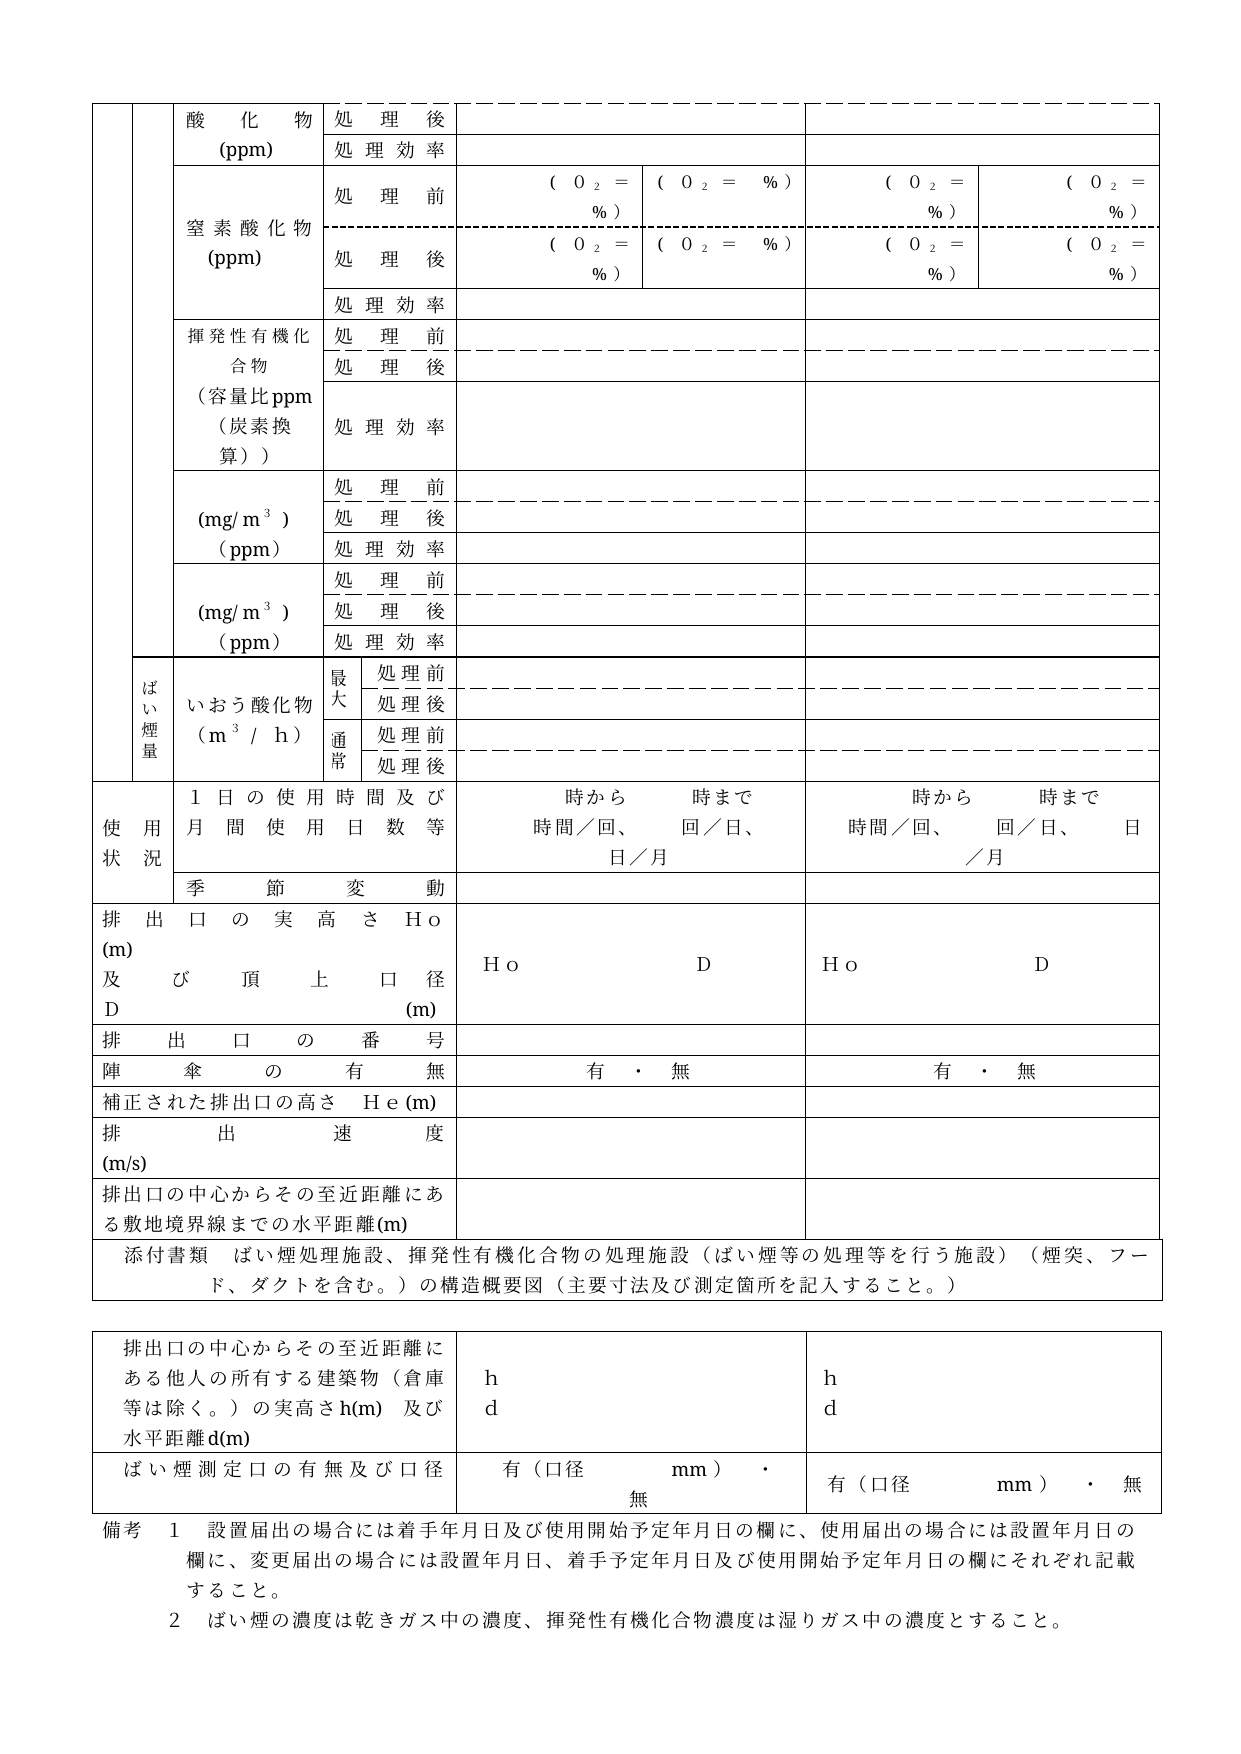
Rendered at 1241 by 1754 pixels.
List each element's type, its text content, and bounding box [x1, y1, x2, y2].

table_cell [806, 750, 1159, 781]
table_cell [457, 135, 805, 165]
table_cell [457, 1087, 805, 1117]
table_cell 有 ・ 無 [457, 1056, 805, 1086]
table_cell [806, 564, 1159, 594]
table_cell 揮発性有機化合物 （容量比ppm （炭素換算）） [174, 320, 323, 470]
table_cell [457, 1118, 805, 1178]
table_cell 添付書類 ばい煙処理施設、揮発性有機化合物の処理施設（ばい煙等の処理等を行う施設）（煙突、フード、ダクトを含む。）の構造概要図（主要寸法及び測定箇所を記入すること。） [93, 1240, 1162, 1300]
table_header ｈ ｄ [807, 1332, 1161, 1452]
table_cell [806, 103, 1159, 134]
table_cell [806, 289, 1159, 319]
table_cell (mg/ m３) （ppm） [174, 564, 323, 656]
table_cell [806, 873, 1159, 903]
table_cell 処理後 [324, 501, 456, 532]
table_cell Ｈｏ Ｄ [457, 904, 805, 1024]
table_cell (０２＝ %） [643, 166, 805, 226]
table_cell Ｈｏ Ｄ [806, 904, 1159, 1024]
table_cell 時から 時まで 時間／回、 回／日、 日／月 [457, 782, 805, 872]
table_cell 有（口径 mm） ・ 無 [807, 1453, 1161, 1513]
table_cell [806, 320, 1159, 350]
text 備考 １ 設置届出の場合には着手年月日及び使用開始予定年月日の欄に、使用届出の場合には設置年月日の欄に、変更届出の場合には設置年月日、着手予定年月日及び使用開始予定年月日の欄にそれぞれ記載すること。 [102, 1514, 1138, 1604]
table_cell 窒素酸化物 (ppm) [174, 166, 323, 319]
table_cell 処理後 [324, 594, 456, 625]
table_cell [806, 720, 1159, 749]
table_cell 処理効率 [324, 382, 456, 470]
table_cell [457, 750, 805, 781]
table_cell [806, 594, 1159, 625]
table_cell 陣傘の有無 [93, 1056, 456, 1086]
table_cell 処理前 [324, 564, 456, 594]
table_cell (０２＝ %） [643, 226, 805, 288]
table_cell 処理効率 [324, 626, 456, 656]
table_cell [806, 688, 1159, 718]
table_cell いおう酸化物 （m３/ｈ） [174, 658, 323, 781]
table_cell 処理効率 [324, 533, 456, 563]
table_cell 処理後 [324, 226, 456, 288]
table_cell 処理効率 [324, 135, 456, 165]
table_cell ばい煙量 [133, 658, 173, 781]
table_cell [806, 1179, 1159, 1239]
table_cell [457, 564, 805, 594]
table_cell 有（口径 mm） ・ 無 [457, 1453, 806, 1513]
table_cell [457, 1179, 805, 1239]
table_cell [457, 320, 805, 350]
table_cell (０２＝ %） [806, 166, 978, 226]
table_cell 処理前 [324, 320, 456, 350]
table_cell [457, 350, 805, 381]
table_header 排出口の中心からその至近距離にある他人の所有する建築物（倉庫等は除く。）の実高さh(m)及び水平距離d(m) [93, 1332, 456, 1452]
table_cell 季節変動 [174, 873, 456, 903]
table_cell [457, 720, 805, 749]
table_cell [457, 103, 805, 134]
table_cell 処理前 [362, 658, 456, 687]
table_cell 使用 状況 [93, 782, 173, 903]
table_cell 最大 [324, 658, 361, 718]
table_cell 補正された排出口の高さ Ｈｅ(m) [93, 1087, 456, 1117]
table_cell [806, 533, 1159, 563]
table_cell (０２＝ %） [457, 226, 642, 288]
table_cell 処理前 [324, 166, 456, 226]
table_cell [457, 688, 805, 718]
table_cell [457, 471, 805, 501]
table_cell (mg/ m３) （ppm） [174, 471, 323, 563]
table_cell 処理前 [362, 720, 456, 749]
table_cell 処理後 [362, 688, 456, 718]
table_cell [806, 1025, 1159, 1055]
table_cell [457, 382, 805, 470]
table_cell 処理後 [324, 350, 456, 381]
table_cell [457, 533, 805, 563]
table_cell 処理後 [362, 750, 456, 781]
table_cell 排 出 速 度 (m/s) [93, 1118, 456, 1178]
table_cell 有 ・ 無 [806, 1056, 1159, 1086]
table_cell [457, 658, 805, 687]
table_cell [457, 626, 805, 656]
text ２ ばい煙の濃度は乾きガス中の濃度、揮発性有機化合物濃度は湿りガス中の濃度とすること。 [102, 1604, 1138, 1634]
table_cell [806, 350, 1159, 381]
table_cell (０２＝ %） [806, 226, 978, 288]
table_cell 排出口の中心からその至近距離にある敷地境界線までの水平距離(m) [93, 1179, 456, 1239]
table_cell [806, 135, 1159, 165]
table_cell [806, 1118, 1159, 1178]
table_cell １日の使用時間及び 月間使用日数等 [174, 782, 456, 872]
table_cell [806, 501, 1159, 532]
table_cell (０２＝ %） [979, 226, 1159, 288]
table_cell (０２＝ %） [457, 166, 642, 226]
table_cell 排 出 口 の 実 高 さ Ｈｏ(m) 及 び 頂 上 口 径 Ｄ(m) [93, 904, 456, 1024]
table_cell ばい煙測定口の有無及び口径 [93, 1453, 456, 1513]
table_cell 処理後 [324, 103, 456, 134]
table_cell いおう 酸化物 (ppm) [174, 104, 323, 165]
table_cell [457, 873, 805, 903]
table_cell [806, 382, 1159, 470]
table_cell [457, 1025, 805, 1055]
table_cell [806, 471, 1159, 501]
table_cell 通常 [324, 720, 361, 781]
table_cell [806, 1087, 1159, 1117]
table_cell [806, 626, 1159, 656]
table_cell [806, 658, 1159, 687]
table_header ｈ ｄ [457, 1332, 806, 1452]
table_cell 排出口の番号 [93, 1025, 456, 1055]
table_cell 時から 時まで 時間／回、 回／日、 日／月 [806, 782, 1159, 872]
table_cell (０２＝ %） [979, 166, 1159, 226]
table_cell [457, 594, 805, 625]
table_cell 処理効率 [324, 289, 456, 319]
table_cell 処理前 [324, 471, 456, 501]
table_cell [457, 289, 805, 319]
table_cell [457, 501, 805, 532]
